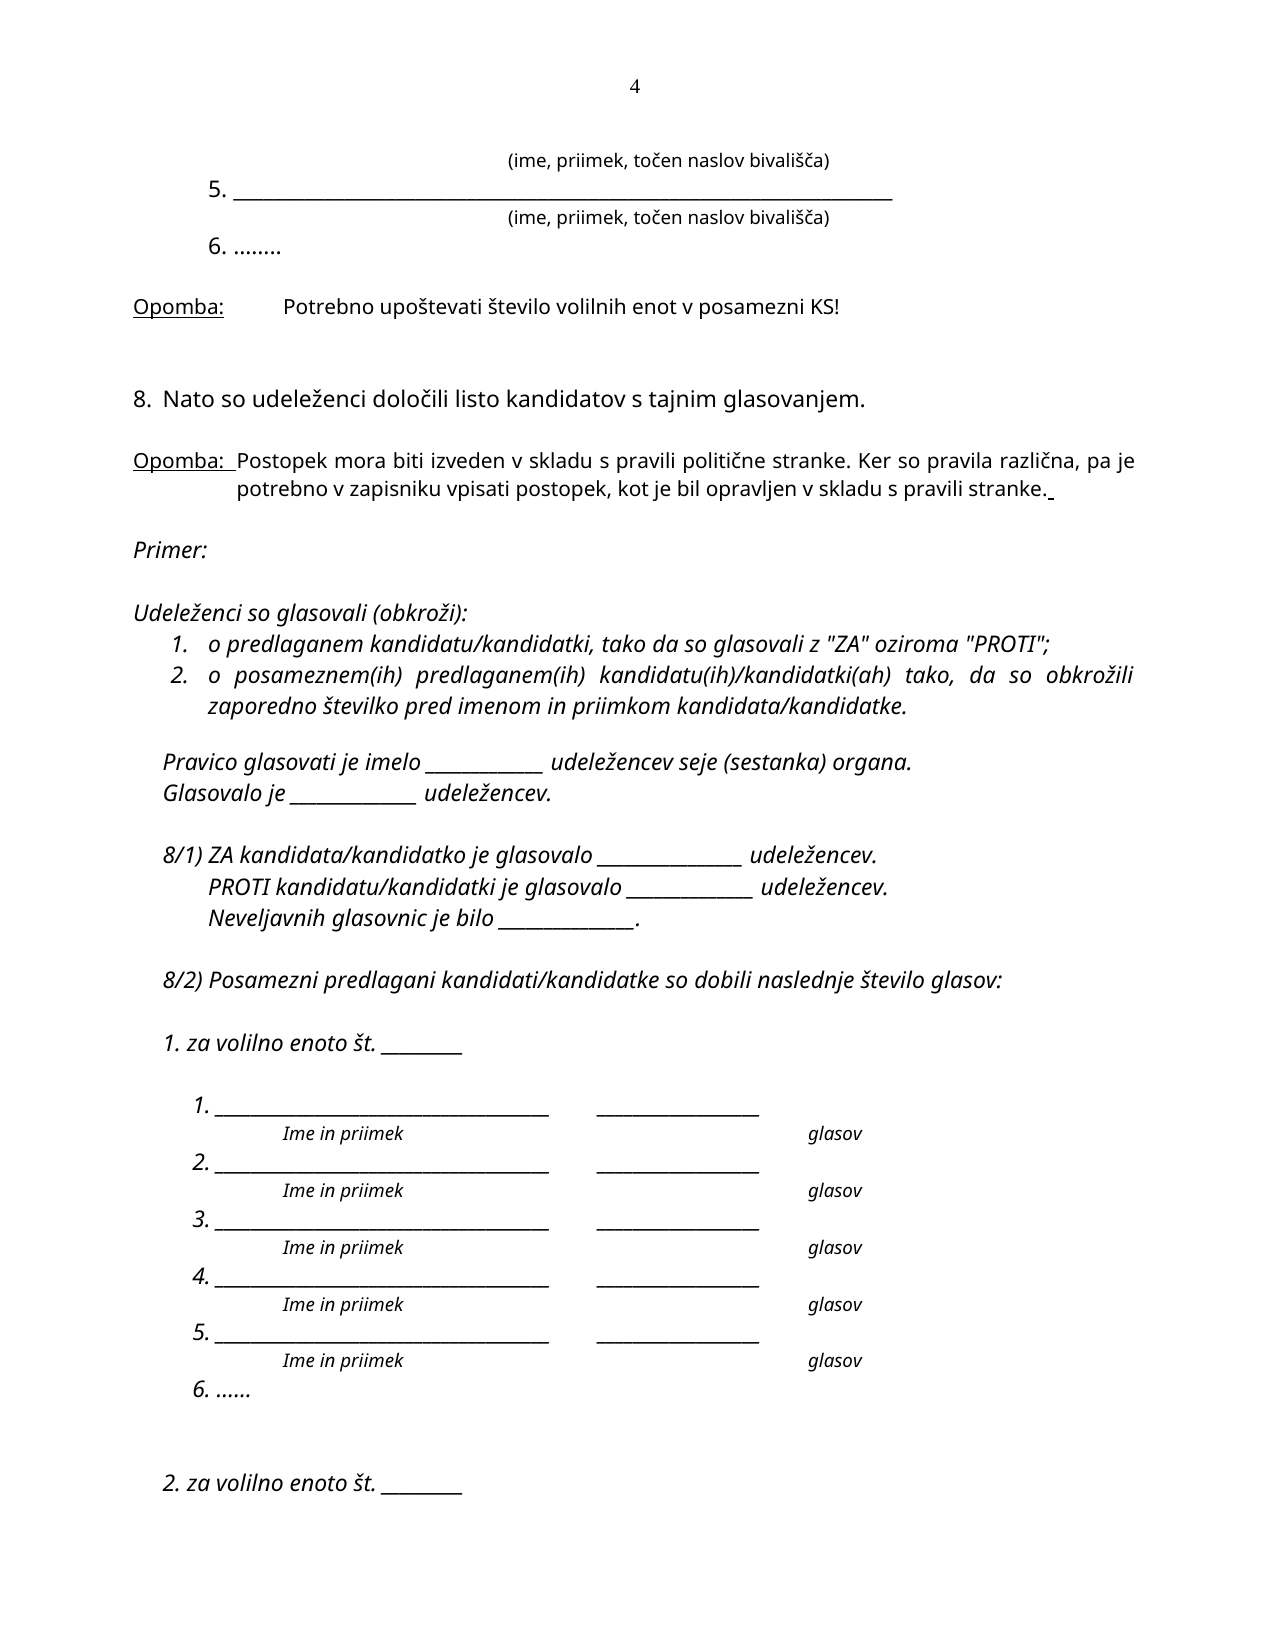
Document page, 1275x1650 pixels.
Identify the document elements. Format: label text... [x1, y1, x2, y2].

text Glasovalo je ______________ udeležencev. [133, 777, 1137, 808]
text 8. Nato so udeleženci določili listo kandidatov s tajnim glasovanjem. [133, 383, 1137, 414]
text 4. _____________________________________ __________________ [133, 1259, 1137, 1291]
text 8/2) Posamezni predlagani kandidati/kandidatke so dobili naslednje število glasov: [133, 964, 1137, 996]
text Opomba: Postopek mora biti izveden v skladu s pravili politične stranke. Ker so pravila različna, pa je potrebno v zapisniku vpisati postopek, kot je bil opravljen v skladu s pravili stranke. [133, 446, 1137, 503]
list o posameznem(ih) predlaganem(ih) kandidatu(ih)/kandidatki(ah) tako, da so obkrožili zaporedno številko pred imenom in priimkom kandidata/kandidatke. [170, 659, 1137, 721]
text 6. …….. [133, 230, 1137, 261]
text Ime in priimek glasov [133, 1177, 1137, 1203]
text 1. _____________________________________ __________________ [133, 1089, 1137, 1121]
text Opomba: Potrebno upoštevati število volilnih enot v posamezni KS! [133, 292, 1137, 321]
text 2. za volilno enoto št. _________ [133, 1467, 1137, 1498]
text 5. _________________________________________________________________ [133, 173, 1137, 204]
text (ime, priimek, točen naslov bivališča) [133, 204, 1137, 230]
text Ime in priimek glasov [133, 1291, 1137, 1316]
text PROTI kandidatu/kandidatki je glasovalo ______________ udeležencev. [133, 871, 1137, 902]
text Ime in priimek glasov [133, 1348, 1137, 1373]
text 1. za volilno enoto št. _________ [133, 1027, 1137, 1058]
text Neveljavnih glasovnic je bilo _______________. [133, 902, 1137, 933]
list o predlaganem kandidatu/kandidatki, tako da so glasovali z "ZA" oziroma "PROTI"; [170, 628, 1137, 659]
text 6. …… [133, 1373, 1137, 1404]
text Ime in priimek glasov [133, 1121, 1137, 1146]
text 8/1) ZA kandidata/kandidatko je glasovalo ________________ udeležencev. [133, 839, 1137, 871]
text Ime in priimek glasov [133, 1234, 1137, 1259]
text Primer: [133, 534, 1137, 565]
text Udeleženci so glasovali (obkroži): [133, 596, 1137, 628]
text 3. _____________________________________ __________________ [133, 1203, 1137, 1234]
text 5. _____________________________________ __________________ [133, 1316, 1137, 1348]
text Pravico glasovati je imelo _____________ udeležencev seje (sestanka) organa. [133, 746, 1137, 777]
text (ime, priimek, točen naslov bivališča) [133, 148, 1137, 173]
text 2. _____________________________________ __________________ [133, 1146, 1137, 1177]
